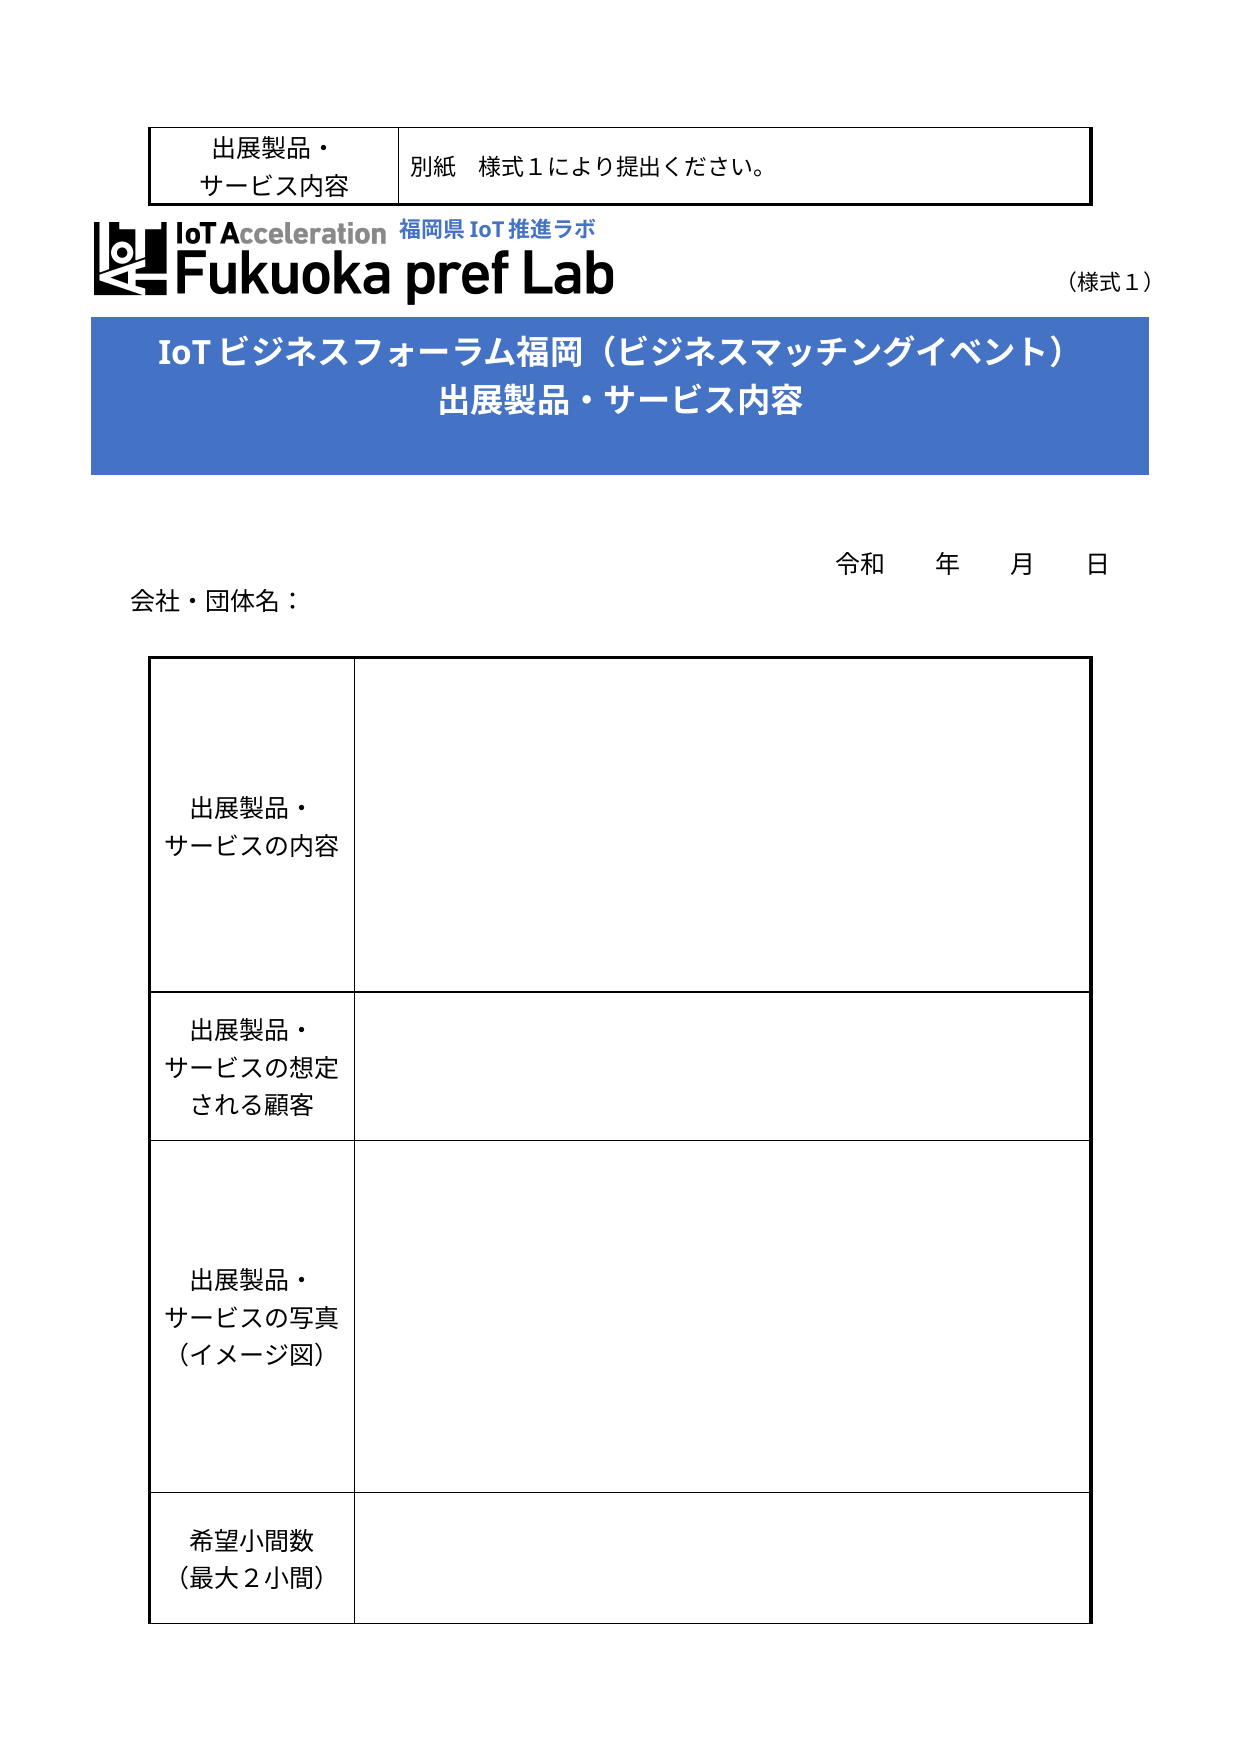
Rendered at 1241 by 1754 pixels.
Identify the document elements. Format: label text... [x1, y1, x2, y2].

picture [93, 222, 614, 305]
table_cell 別紙 様式１により提出ください。 [399, 128, 1089, 203]
table_cell 出展製品・ サービス内容 [151, 128, 398, 203]
table_cell 出展製品・ サービスの想定される顧客 [151, 993, 354, 1140]
table_cell [355, 1493, 1089, 1623]
text 令和 年 月 日 [130, 544, 1110, 581]
table_cell 希望小間数 （最大２小間） [151, 1493, 354, 1623]
table_header 出展製品・ サービスの内容 [151, 659, 354, 991]
table_header [355, 659, 1089, 991]
table_cell 出展製品・ サービスの写真 （イメージ図） [151, 1141, 354, 1492]
text 会社・団体名： [130, 581, 1110, 619]
table_cell [355, 1141, 1089, 1492]
table_cell [355, 993, 1089, 1140]
